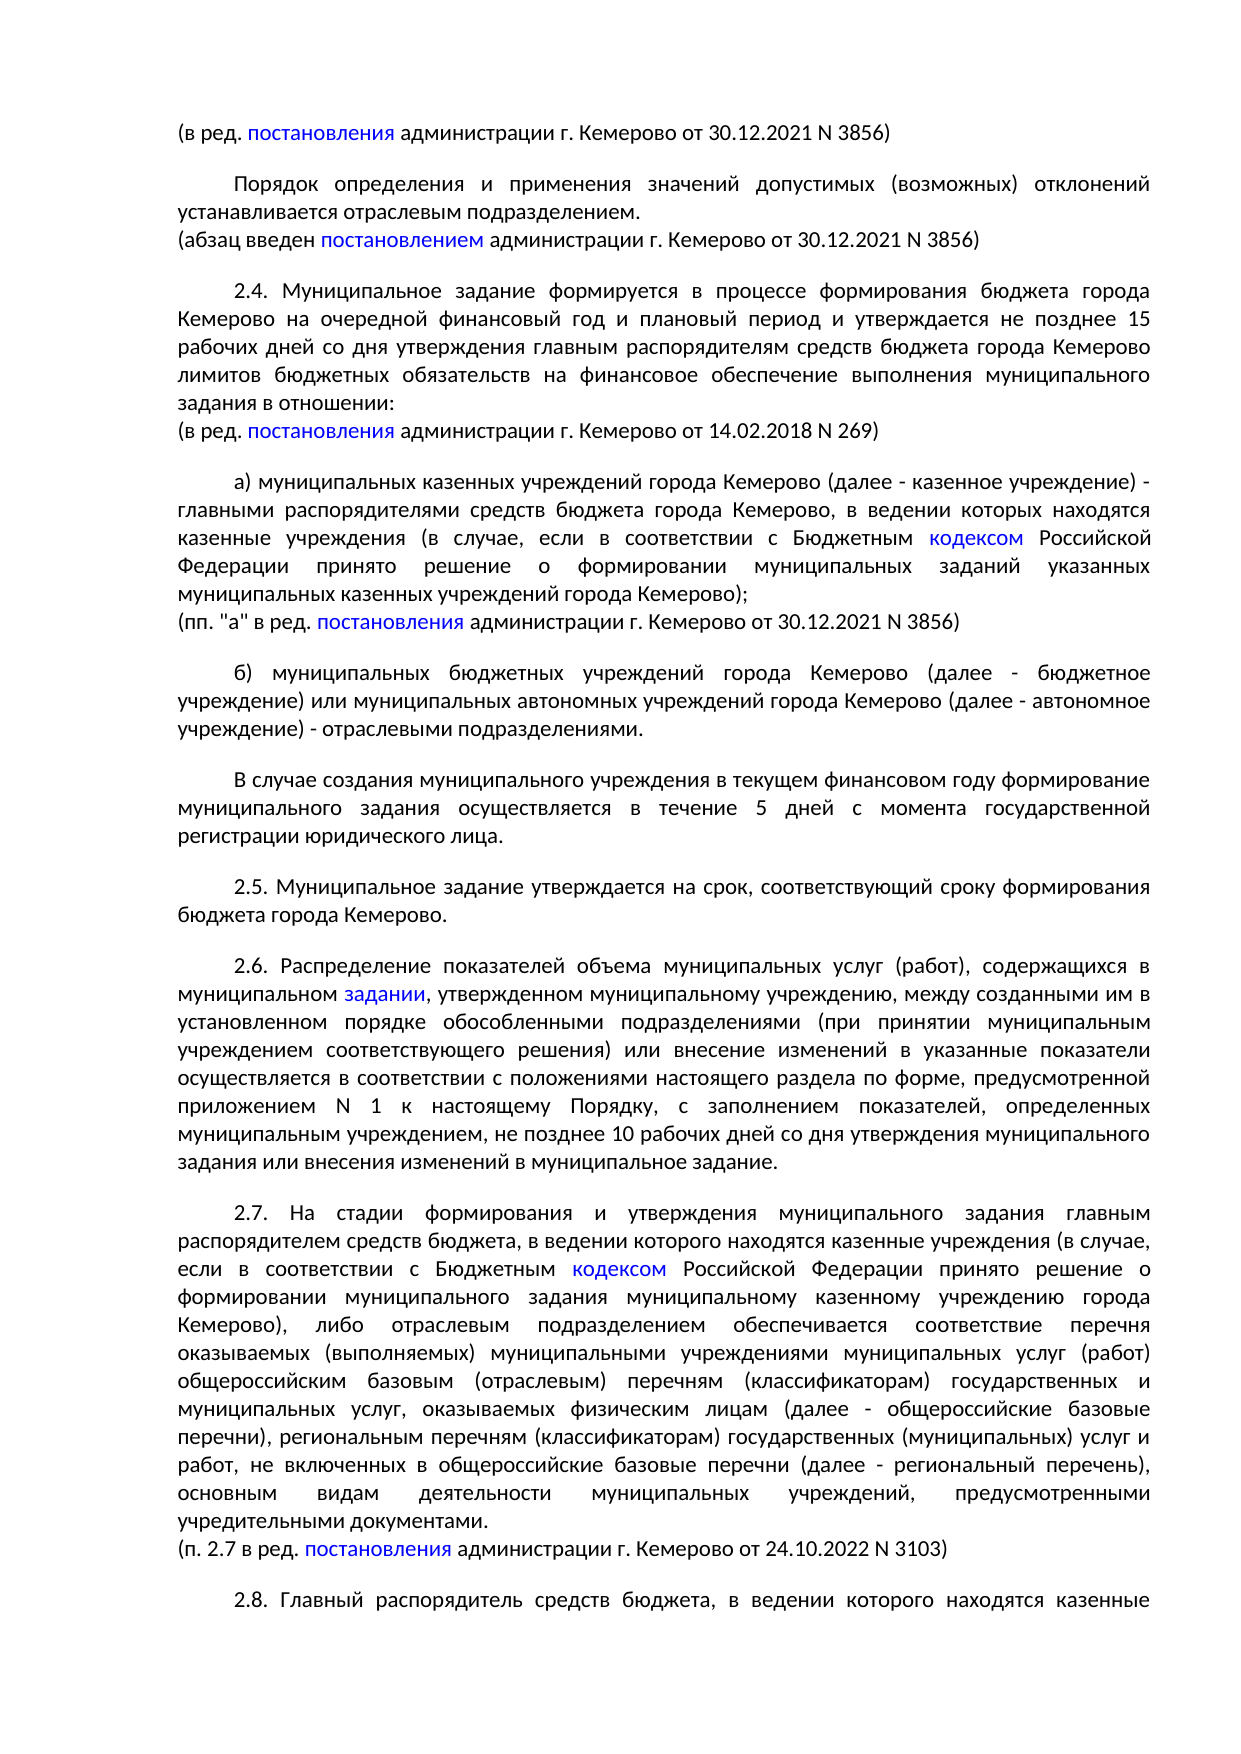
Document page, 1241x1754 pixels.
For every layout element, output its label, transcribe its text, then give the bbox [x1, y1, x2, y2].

text В случае создания муниципального учреждения в текущем финансовом году формирование муниципального задания осуществляется в течение 5 дней с момента государственной регистрации юридического лица. [177, 765, 1152, 849]
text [177, 1585, 1152, 1613]
text 2.6. Распределение показателей объема муниципальных услуг (работ), содержащихся в муниципальном задании, утвержденном муниципальному учреждению, между созданными им в установленном порядке обособленными подразделениями (при принятии муниципальным учреждением соответствующего решения) или внесение изменений в указанные показатели осуществляется в соответствии с положениями настоящего раздела по форме, предусмотренной приложением N 1 к настоящему Порядку, с заполнением показателей, определенных муниципальным учреждением, не позднее 10 рабочих дней со дня утверждения муниципального задания или внесения изменений в муниципальное задание. [177, 951, 1152, 1175]
text 2.7. На стадии формирования и утверждения муниципального задания главным распорядителем средств бюджета, в ведении которого находятся казенные учреждения (в случае, если в соответствии с Бюджетным кодексом Российской Федерации принято решение о формировании муниципального задания муниципальному казенному учреждению города Кемерово), либо отраслевым подразделением обеспечивается соответствие перечня оказываемых (выполняемых) муниципальными учреждениями муниципальных услуг (работ) общероссийским базовым (отраслевым) перечням (классификаторам) государственных и муниципальных услуг, оказываемых физическим лицам (далее - общероссийские базовые перечни), региональным перечням (классификаторам) государственных (муниципальных) услуг и работ, не включенных в общероссийские базовые перечни (далее - региональный перечень), основным видам деятельности муниципальных учреждений, предусмотренными учредительными документами. [177, 1198, 1152, 1534]
text (п. 2.7 в ред. постановления администрации г. Кемерово от 24.10.2022 N 3103) [177, 1534, 1152, 1562]
text а) муниципальных казенных учреждений города Кемерово (далее - казенное учреждение) - главными распорядителями средств бюджета города Кемерово, в ведении которых находятся казенные учреждения (в случае, если в соответствии с Бюджетным кодексом Российской Федерации принято решение о формировании муниципальных заданий указанных муниципальных казенных учреждений города Кемерово); [177, 467, 1152, 607]
text 2.5. Муниципальное задание утверждается на срок, соответствующий сроку формирования бюджета города Кемерово. [177, 872, 1152, 928]
text (в ред. постановления администрации г. Кемерово от 30.12.2021 N 3856) [177, 118, 1152, 146]
text (пп. "а" в ред. постановления администрации г. Кемерово от 30.12.2021 N 3856) [177, 607, 1152, 635]
text Порядок определения и применения значений допустимых (возможных) отклонений устанавливается отраслевым подразделением. [177, 169, 1152, 225]
text 2.4. Муниципальное задание формируется в процессе формирования бюджета города Кемерово на очередной финансовый год и плановый период и утверждается не позднее 15 рабочих дней со дня утверждения главным распорядителям средств бюджета города Кемерово лимитов бюджетных обязательств на финансовое обеспечение выполнения муниципального задания в отношении: [177, 276, 1152, 416]
text (в ред. постановления администрации г. Кемерово от 14.02.2018 N 269) [177, 416, 1152, 444]
text б) муниципальных бюджетных учреждений города Кемерово (далее - бюджетное учреждение) или муниципальных автономных учреждений города Кемерово (далее - автономное учреждение) - отраслевыми подразделениями. [177, 658, 1152, 742]
text (абзац введен постановлением администрации г. Кемерово от 30.12.2021 N 3856) [177, 225, 1152, 253]
